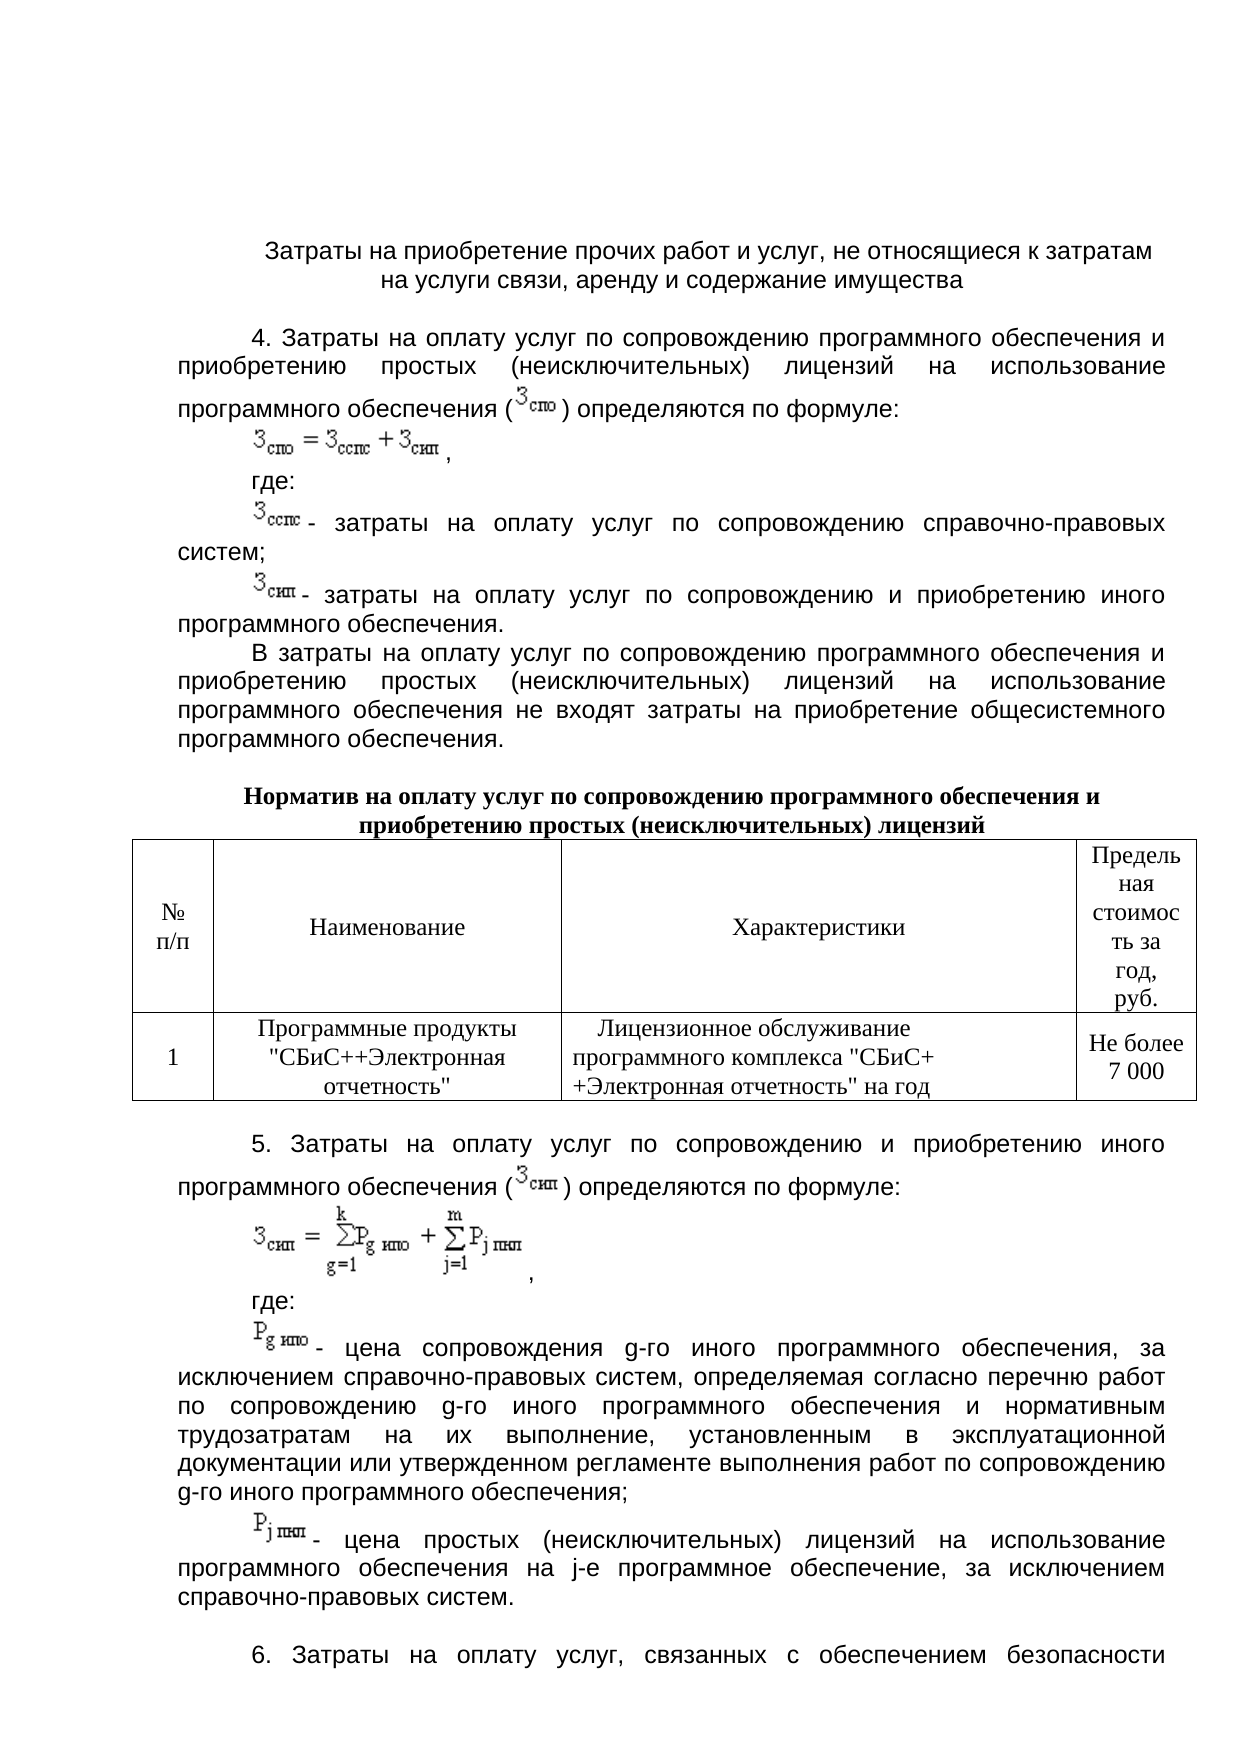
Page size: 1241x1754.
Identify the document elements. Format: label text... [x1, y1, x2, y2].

text где: [177, 1286, 1167, 1315]
table_header Наименование [214, 840, 561, 1012]
text 4. Затраты на оплату услуг по сопровождению программного обеспечения и приобретению простых (неисключительных) лицензий на использование программного обеспечения () определяются по формуле: [177, 322, 1167, 423]
picture [251, 1201, 528, 1281]
text , [177, 423, 1167, 466]
picture [251, 566, 302, 604]
text где: [177, 466, 1167, 494]
table_cell Лицензионное обслуживание программного комплекса "СБиС++Электронная отчетность" на год [562, 1013, 1076, 1099]
text - цена сопровождения g-го иного программного обеспечения, за исключением справочно-правовых систем, определяемая согласно перечню работ по сопровождению g-го иного программного обеспечения и нормативным трудозатратам на их выполнение, установленным в эксплуатационной документации или утвержденном регламенте выполнения работ по сопровождению g-го иного программного обеспечения; [177, 1315, 1167, 1506]
picture [513, 380, 562, 418]
picture [251, 422, 445, 461]
text 5. Затраты на оплату услуг по сопровождению и приобретению иного программного обеспечения () определяются по формуле: [177, 1129, 1167, 1201]
picture [513, 1158, 564, 1196]
text - затраты на оплату услуг по сопровождению и приобретению иного программного обеспечения. [177, 566, 1167, 637]
text В затраты на оплату услуг по сопровождению программного обеспечения и приобретению простых (неисключительных) лицензий на использование программного обеспечения не входят затраты на приобретение общесистемного программного обеспечения. [177, 637, 1167, 752]
table_header Предельная стоимость за год, руб. [1077, 840, 1196, 1012]
table_header Характеристики [562, 840, 1076, 1012]
table_cell Программные продукты "СБиС++Электронная отчетность" [214, 1013, 561, 1099]
text - затраты на оплату услуг по сопровождению справочно-правовых систем; [177, 494, 1167, 566]
table_header № п/п [133, 840, 213, 1012]
text 6. Затраты на оплату услуг, связанных с обеспечением безопасности информации (), определяются по формуле: [177, 1640, 1167, 1668]
picture [251, 1506, 312, 1549]
picture [251, 1314, 315, 1357]
text - цена простых (неисключительных) лицензий на использование программного обеспечения на j-e программное обеспечение, за исключением справочно-правовых систем. [177, 1506, 1167, 1611]
picture [251, 494, 308, 532]
text Норматив на оплату услуг по сопровождению программного обеспечения и приобретению простых (неисключительных) лицензий [177, 781, 1167, 839]
table_cell 1 [133, 1013, 213, 1099]
table_cell Не более 7 000 [1077, 1013, 1196, 1099]
text Затраты на приобретение прочих работ и услуг, не относящиеся к затратам на услуги связи, аренду и содержание имущества [177, 236, 1167, 294]
